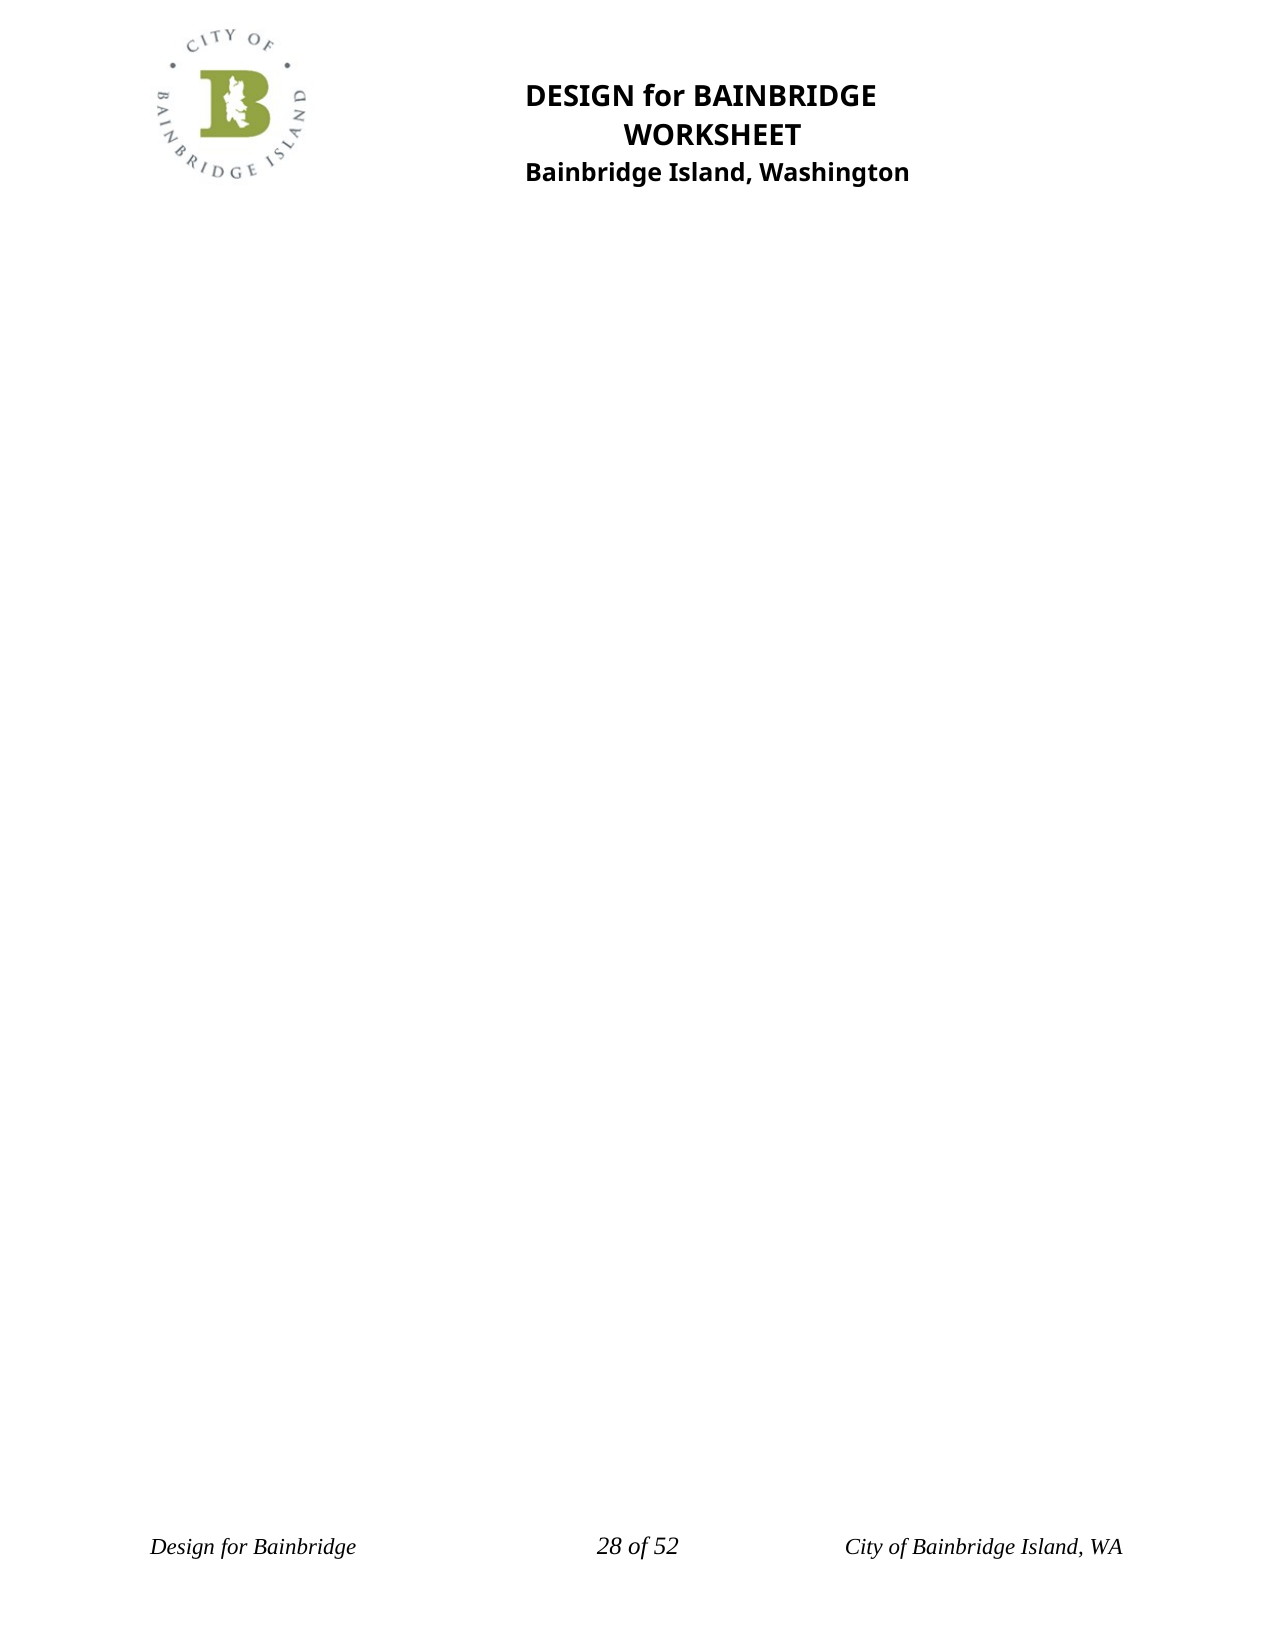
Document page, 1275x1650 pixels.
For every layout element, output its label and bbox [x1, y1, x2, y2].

picture [150, 21, 315, 186]
